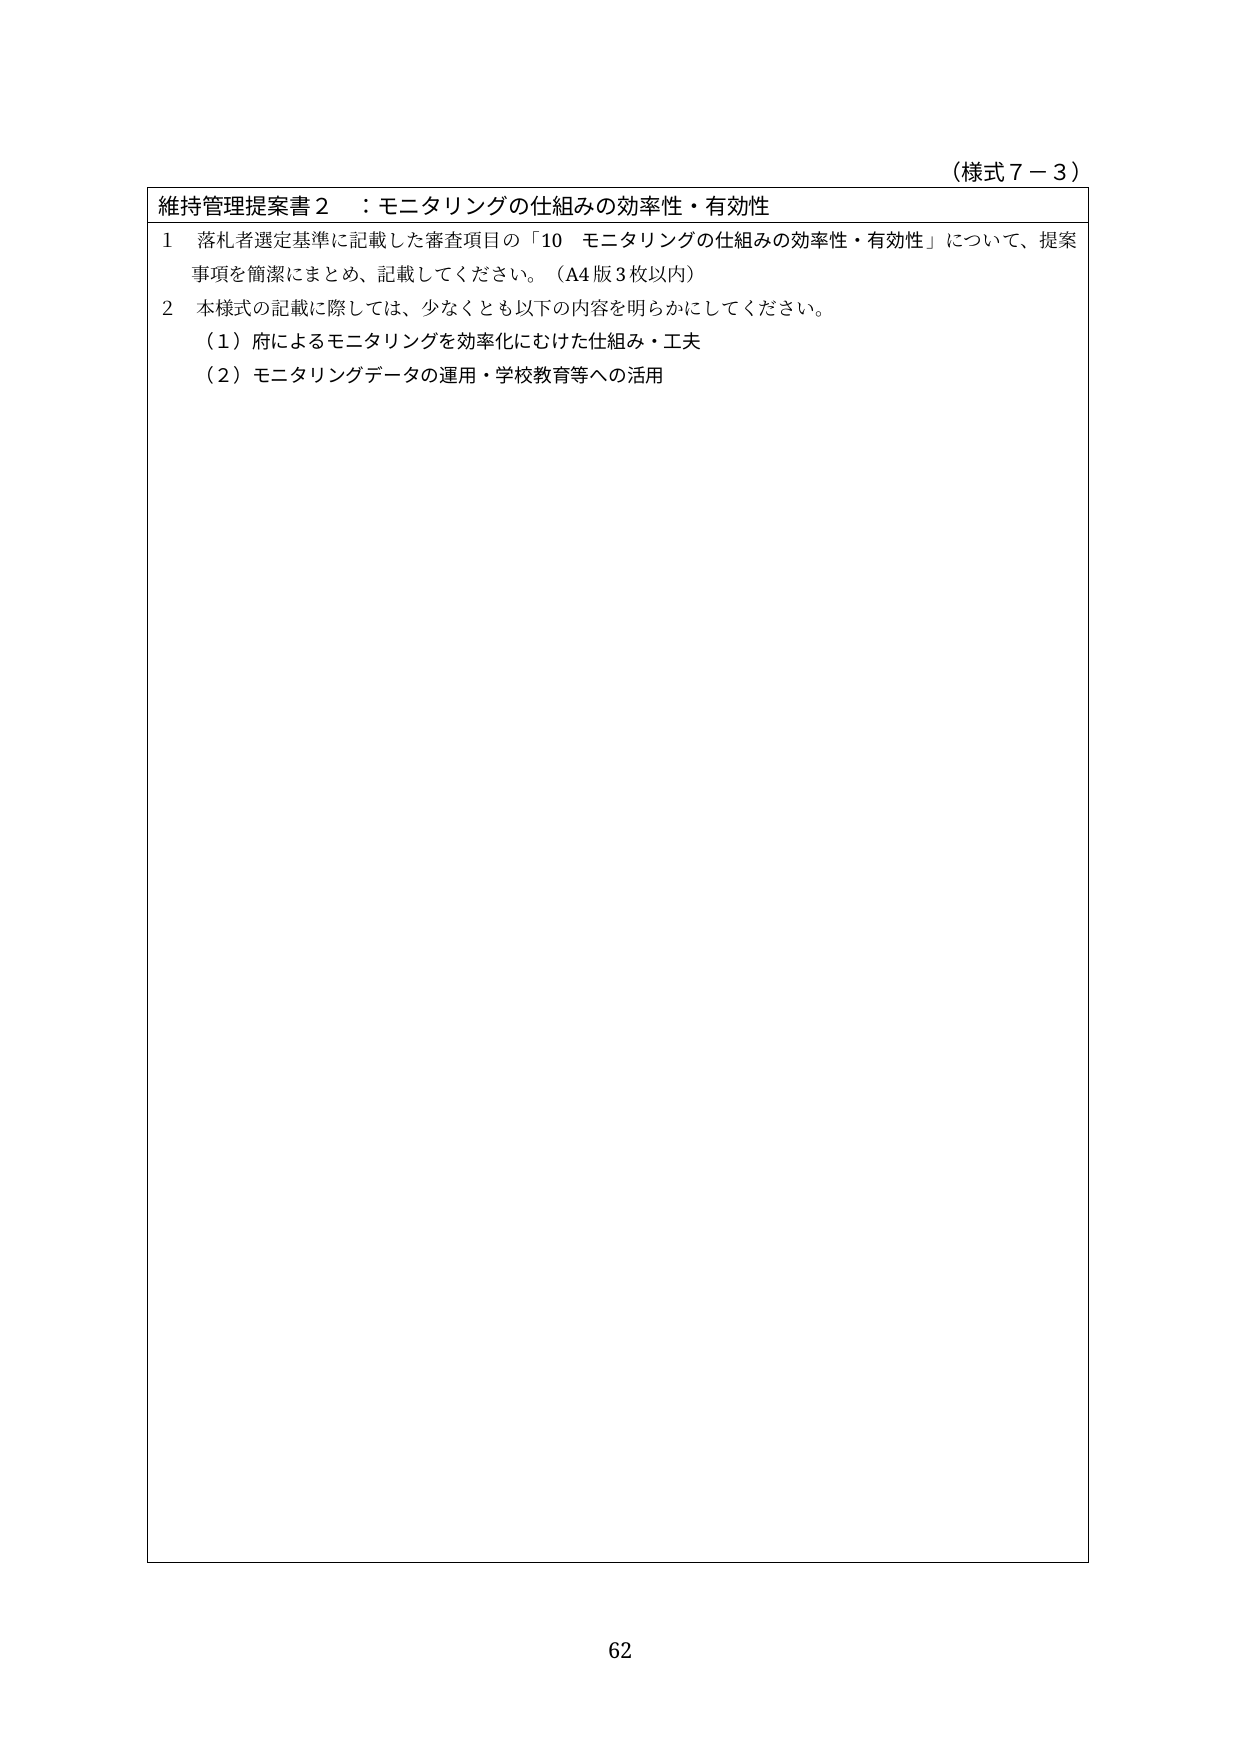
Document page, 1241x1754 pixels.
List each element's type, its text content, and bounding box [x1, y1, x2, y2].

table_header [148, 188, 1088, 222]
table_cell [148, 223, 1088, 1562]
text （様式７－３） [148, 153, 1092, 187]
